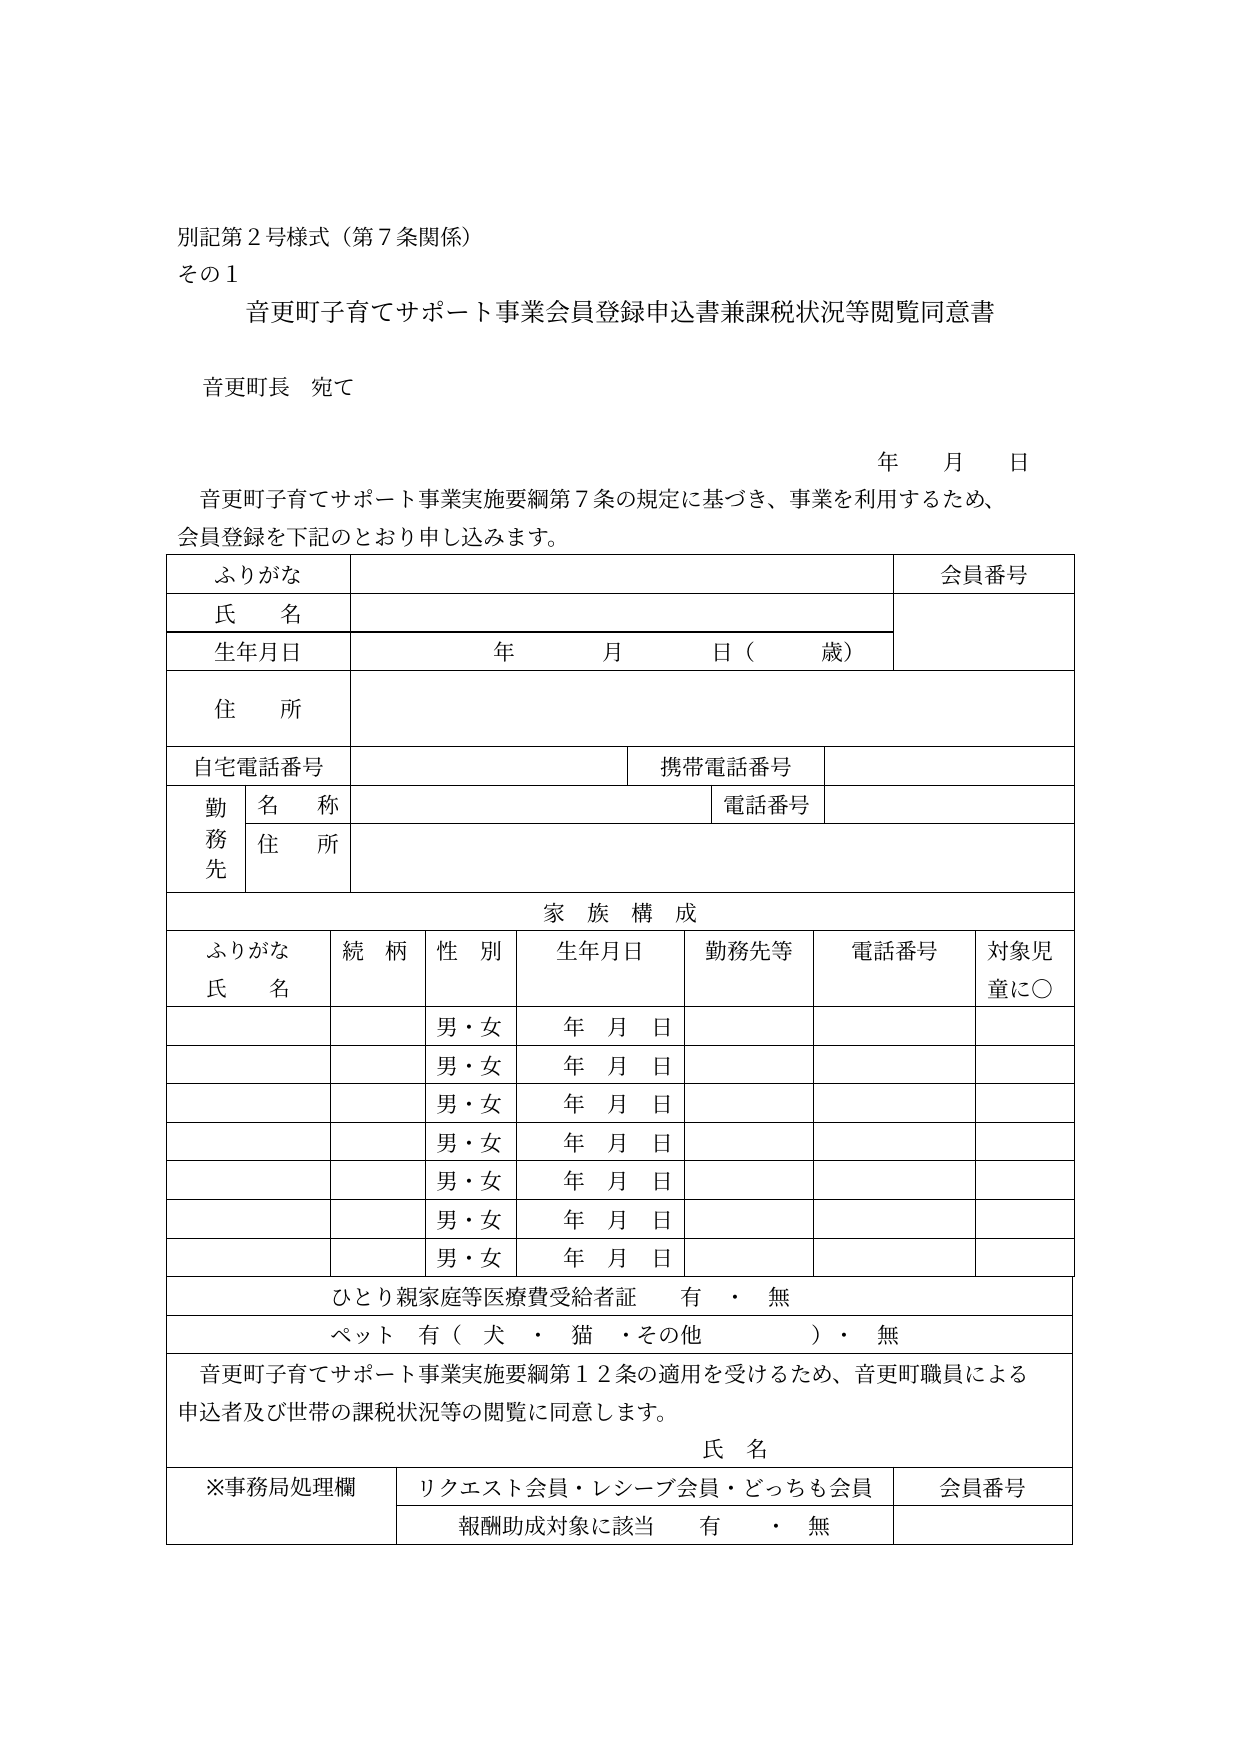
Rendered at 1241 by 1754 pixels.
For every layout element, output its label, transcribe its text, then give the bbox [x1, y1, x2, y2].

table_cell [814, 1200, 975, 1237]
table_cell 年 月 日 [517, 1084, 684, 1122]
table_cell 年 月 日 [517, 1007, 684, 1045]
table_cell [814, 1007, 975, 1045]
table_cell [331, 1200, 425, 1237]
table_cell 年 月 日 [517, 1200, 684, 1237]
table_cell 家 族 構 成 [167, 893, 1074, 930]
table_cell ひとり親家庭等医療費受給者証 有 ・ 無 [167, 1277, 1072, 1314]
table_cell 電話番号 [712, 786, 824, 823]
table_cell 年 月 日 [517, 1046, 684, 1083]
table_cell [814, 1046, 975, 1083]
table_cell [814, 1123, 975, 1160]
table_cell [685, 1161, 813, 1199]
table_cell [976, 1200, 1074, 1237]
table_cell ペット 有（ 犬 ・ 猫 ・その他 ）・ 無 [167, 1316, 1072, 1353]
table_cell 男・女 [426, 1239, 516, 1276]
table_cell [976, 1046, 1074, 1083]
table_cell ふりがな 氏 名 [167, 931, 330, 1006]
table_cell [331, 1084, 425, 1122]
table_cell 男・女 [426, 1084, 516, 1122]
table_cell ※事務局処理欄 [167, 1468, 396, 1544]
table_cell [167, 1123, 330, 1160]
table_cell [167, 1239, 330, 1276]
table_header ふりがな [167, 555, 350, 593]
table_cell 年 月 日（ 歳） [351, 633, 893, 670]
table_cell 名称 [246, 786, 350, 823]
text 音更町子育てサポート事業実施要綱第７条の規定に基づき、事業を利用するため、 [177, 479, 1063, 517]
table_cell 対象児童に○ [976, 931, 1074, 1006]
table_cell 住 所 [167, 671, 350, 746]
table_cell [685, 1084, 813, 1122]
table_cell 生年月日 [517, 931, 684, 1006]
table_cell [351, 671, 893, 746]
table_cell [167, 1084, 330, 1122]
table_cell [351, 824, 1074, 892]
table_cell 勤務先等 [685, 931, 813, 1006]
table_header 会員番号 [894, 555, 1074, 593]
table_cell [825, 786, 1074, 823]
table_cell 報酬助成対象に該当 有 ・ 無 [397, 1506, 893, 1544]
table_cell 勤務先 [167, 786, 245, 892]
table_header [351, 555, 893, 593]
text その１ [177, 254, 1063, 292]
table_cell [167, 1161, 330, 1199]
table_cell リクエスト会員・レシーブ会員・どっちも会員 [397, 1468, 893, 1505]
table_cell [167, 1007, 330, 1045]
text 会員登録を下記のとおり申し込みます。 [177, 517, 1063, 554]
table_cell [814, 1161, 975, 1199]
table_cell [685, 1007, 813, 1045]
table_cell 住所 [246, 824, 350, 892]
text 音更町長 宛て [177, 367, 1063, 404]
table_cell [351, 747, 627, 784]
table_cell [685, 1200, 813, 1237]
table_cell 男・女 [426, 1007, 516, 1045]
text 年 月 日 [177, 442, 1063, 479]
table_cell 氏 名 [167, 594, 350, 631]
table_cell [351, 594, 893, 631]
table_cell [976, 1084, 1074, 1122]
table_cell [814, 1239, 975, 1276]
table_cell [976, 1161, 1074, 1199]
table_cell 会員番号 [894, 1468, 1072, 1505]
table_cell [331, 1123, 425, 1160]
table_cell [976, 1007, 1074, 1045]
table_cell 音更町子育てサポート事業実施要綱第１２条の適用を受けるため、音更町職員による 申込者及び世帯の課税状況等の閲覧に同意します。 氏 名 [167, 1354, 1072, 1467]
table_cell [685, 1046, 813, 1083]
table_cell 自宅電話番号 [167, 747, 350, 784]
table_cell 男・女 [426, 1200, 516, 1237]
table_cell 年 月 日 [517, 1161, 684, 1199]
table_cell 男・女 [426, 1161, 516, 1199]
table_cell 携帯電話番号 [628, 747, 824, 784]
table_cell [894, 1506, 1072, 1544]
table_cell 男・女 [426, 1123, 516, 1160]
table_cell [331, 1161, 425, 1199]
table_cell [167, 1046, 330, 1083]
text 音更町子育てサポート事業会員登録申込書兼課税状況等閲覧同意書 [177, 292, 1063, 329]
table_cell [331, 1046, 425, 1083]
table_cell [685, 1123, 813, 1160]
table_cell 電話番号 [814, 931, 975, 1006]
table_cell [894, 594, 1074, 670]
table_cell [351, 786, 711, 823]
table_cell [167, 1200, 330, 1237]
table_cell [331, 1239, 425, 1276]
table_cell [976, 1239, 1074, 1276]
table_cell 性 別 [426, 931, 516, 1006]
table_cell 年 月 日 [517, 1239, 684, 1276]
table_cell [893, 671, 1074, 746]
table_cell [814, 1084, 975, 1122]
table_cell 生年月日 [167, 633, 350, 670]
table_cell [331, 1007, 425, 1045]
table_cell 年 月 日 [517, 1123, 684, 1160]
table_cell [685, 1239, 813, 1276]
table_cell [825, 747, 1074, 784]
table_cell 続 柄 [331, 931, 425, 1006]
table_cell 男・女 [426, 1046, 516, 1083]
table_cell [976, 1123, 1074, 1160]
text 別記第２号様式（第７条関係） [177, 217, 1063, 254]
